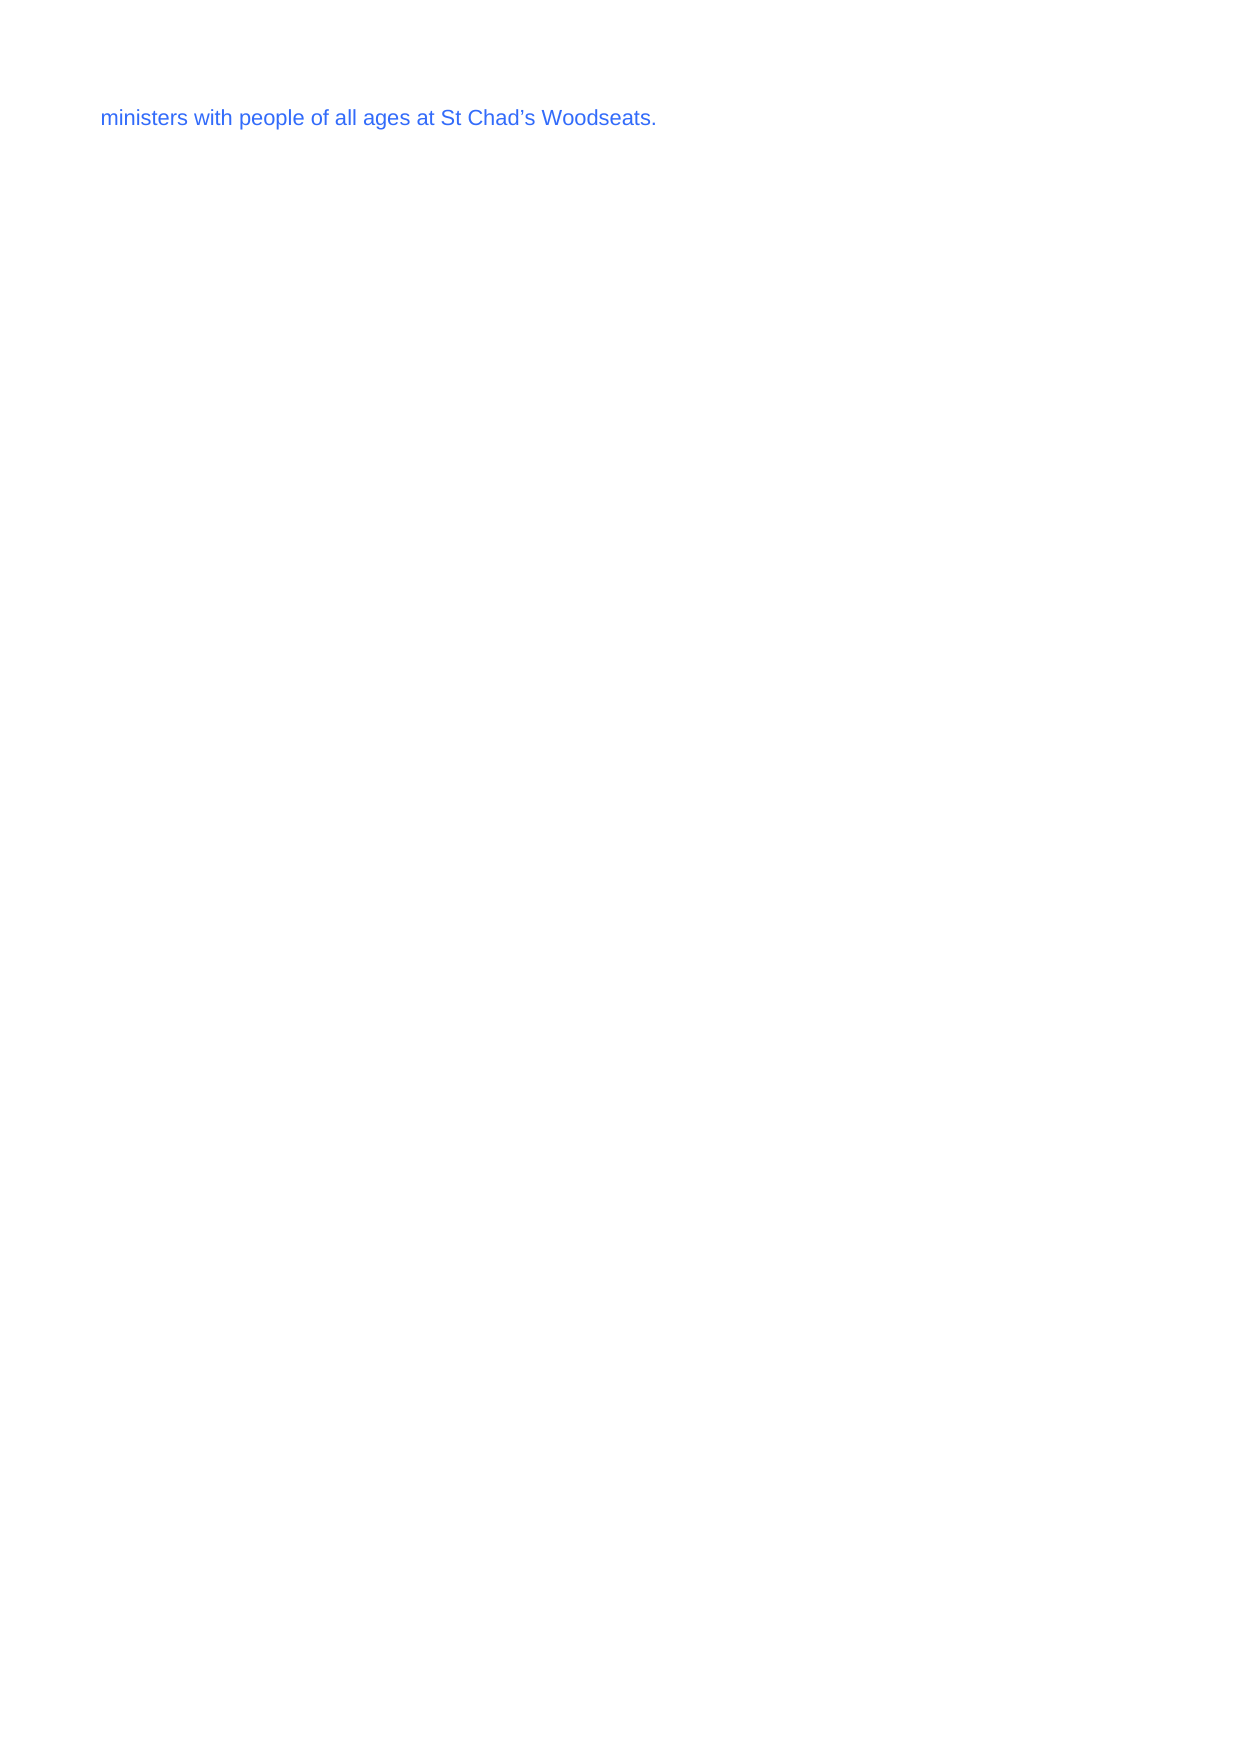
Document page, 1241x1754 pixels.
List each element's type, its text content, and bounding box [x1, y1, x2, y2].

text ministers with people of all ages at St Chad’s Woodseats. [100, 100, 1140, 132]
